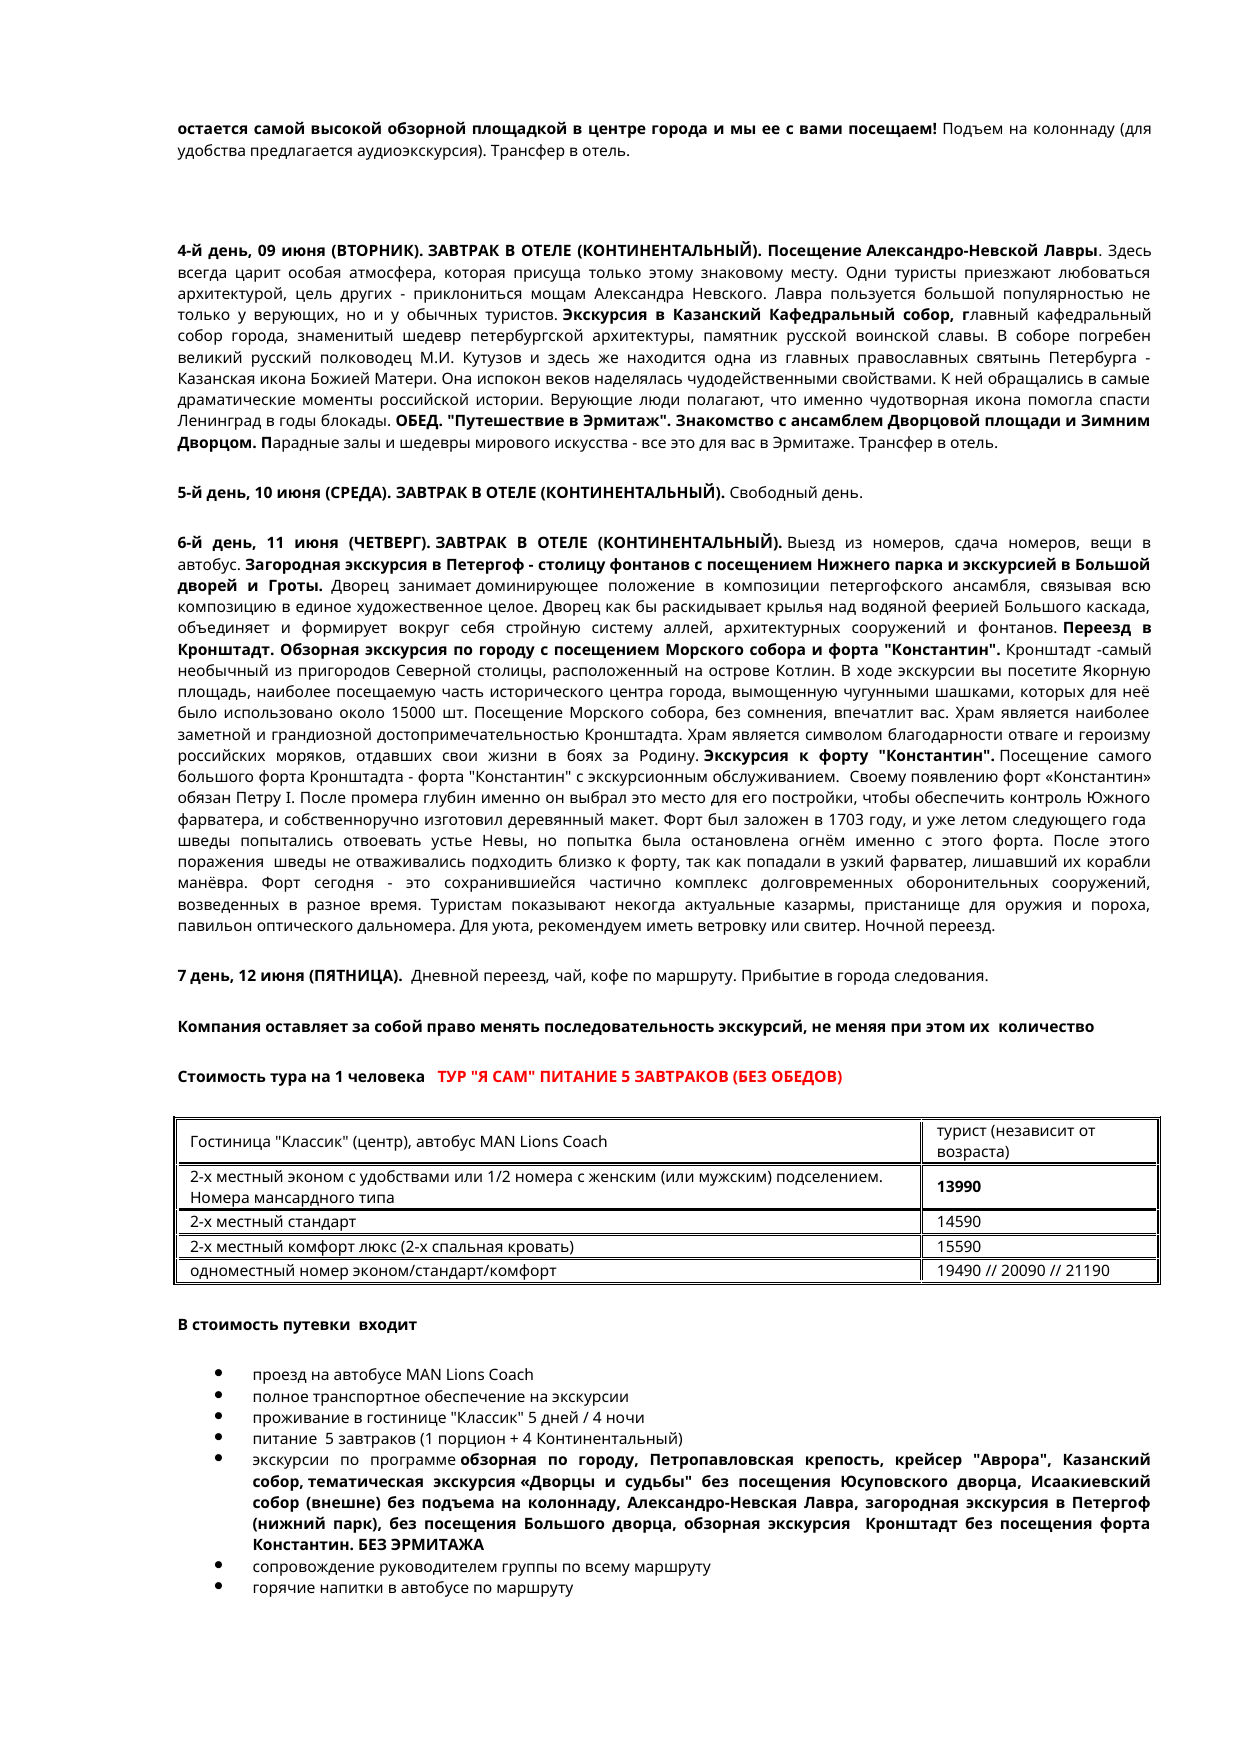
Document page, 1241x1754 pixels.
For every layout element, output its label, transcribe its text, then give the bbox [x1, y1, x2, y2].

text 6-й день, 11 июня (ЧЕТВЕРГ). ЗАВТРАК В ОТЕЛЕ (КОНТИНЕНТАЛЬНЫЙ). Выезд из номеров, сдача номеров, вещи в автобус. Загородная экскурсия в Петергоф - столицу фонтанов с посещением Нижнего парка и экскурсией в Большой дворей и Гроты. Дворец занимает доминирующее положение в композиции петергофского ансамбля, связывая всю композицию в единое художественное целое. Дворец как бы раскидывает крылья над водяной феерией Большого каскада, объединяет и формирует вокруг себя стройную систему аллей, архитектурных сооружений и фонтанов. Переезд в Кронштадт. Обзорная экскурсия по городу с посещением Морского собора и форта "Константин". Кронштадт -самый необычный из пригородов Северной столицы, расположенный на острове Котлин. В ходе экскурсии вы посетите Якорную площадь, наиболее посещаемую часть исторического центра города, вымощенную чугунными шашками, которых для неё было использовано около 15000 шт. Посещение Морского собора, без сомнения, впечатлит вас. Храм является наиболее заметной и грандиозной достопримечательностью Кронштадта. Храм является символом благодарности отваге и героизму российских моряков, отдавших свои жизни в боях за Родину. Экскурсия к форту "Константин". Посещение самого большого форта Кронштадта - форта "Константин" с экскурсионным обслуживанием. Своему появлению форт «Константин» обязан Петру I. После промера глубин именно он выбрал это место для его постройки, чтобы обеспечить контроль Южного фарватера, и собственноручно изготовил деревянный макет. Форт был заложен в 1703 году, и уже летом следующего года шведы попытались отвоевать устье Невы, но попытка была остановлена огнём именно с этого форта. После этого поражения шведы не отваживались подходить близко к форту, так как попадали в узкий фарватер, лишавший их корабли манёвра. Форт сегодня - это сохранившиейся частично комплекс долговременных оборонительных сооружений, возведенных в разное время. Туристам показывают некогда актуальные казармы, пристанище для оружия и пороха, павильон оптического дальномера. Для уюта, рекомендуем иметь ветровку или свитер. Ночной переезд. [177, 532, 1152, 936]
text Компания оставляет за собой право менять последовательность экскурсий, не меняя при этом их количество [177, 1016, 1152, 1037]
table_cell 13990 [923, 1162, 1158, 1208]
text В стоимость путевки входит [177, 1314, 1152, 1335]
table_cell 19490 // 20090 // 21190 [922, 1257, 1159, 1281]
text Стоимость тура на 1 человека ТУР "Я САМ" ПИТАНИЕ 5 ЗАВТРАКОВ (БЕЗ ОБЕДОВ) [177, 1066, 1152, 1087]
table_header турист (независит от возраста) [922, 1120, 1157, 1162]
table_cell 14590 [923, 1208, 1159, 1232]
table_header Гостиница "Классик" (центр), автобус МАN Lions Coach [177, 1120, 922, 1162]
text 4-й день, 09 июня (ВТОРНИК). ЗАВТРАК В ОТЕЛЕ (КОНТИНЕНТАЛЬНЫЙ). Посещение Александро-Невской Лавры. Здесь всегда царит особая атмосфера, которая присуща только этому знаковому месту. Одни туристы приезжают любоваться архитектурой, цель других - приклониться мощам Александра Невского. Лавра пользуется большой популярностью не только у верующих, но и у обычных туристов. Экскурсия в Казанский Кафедральный собор, главный кафедральный собор города, знаменитый шедевр петербургской архитектуры, памятник русской воинской славы. В соборе погребен великий русский полководец М.И. Кутузов и здесь же находится одна из главных православных святынь Петербурга - Казанская икона Божией Матери. Она испокон веков наделялась чудодейственными свойствами. К ней обращались в самые драматические моменты российской истории. Верующие люди полагают, что именно чудотворная икона помогла спасти Ленинград в годы блокады. ОБЕД. "Путешествие в Эрмитаж". Знакомство с ансамблем Дворцовой площади и Зимним Дворцом. Парадные залы и шедевры мирового искусства - все это для вас в Эрмитаже. Трансфер в отель. [177, 240, 1152, 453]
list проезд на автобусе МАN Lions Coach [215, 1364, 1152, 1385]
list полное транспортное обеспечение на экскурсии [215, 1385, 1152, 1407]
table_cell 2-х местный стандарт [175, 1208, 920, 1232]
list экскурсии по программе обзорная по городу, Петропавловская крепость, крейсер "Аврора", Казанский собор, тематическая экскурсия «Дворцы и судьбы" без посещения Юсуповского дворца, Исаакиевский собор (внешне) без подъема на колоннаду, Александро-Невская Лавра, загородная экскурсия в Петергоф (нижний парк), без посещения Большого дворца, обзорная экскурсия Кронштадт без посещения форта Константин. БЕЗ ЭРМИТАЖА [215, 1449, 1152, 1555]
table_cell 2-х местный эконом с удобствами или 1/2 номера с женским (или мужским) подселением. Номера мансардного типа [177, 1162, 920, 1208]
list горячие напитки в автобусе по маршруту [215, 1577, 1152, 1598]
list сопровождение руководителем группы по всему маршруту [215, 1555, 1152, 1577]
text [177, 118, 1152, 161]
text 7 день, 12 июня (ПЯТНИЦА). Дневной переезд, чай, кофе по маршруту. Прибытие в города следования. [177, 965, 1152, 986]
text 5-й день, 10 июня (СРЕДА). ЗАВТРАК В ОТЕЛЕ (КОНТИНЕНТАЛЬНЫЙ). Свободный день. [177, 482, 1152, 503]
table_cell одноместный номер эконом/стандарт/комфорт [175, 1257, 922, 1281]
list проживание в гостинице "Классик" 5 дней / 4 ночи [215, 1407, 1152, 1428]
table_cell 2-х местный комфорт люкс (2-х спальная кровать) [177, 1233, 920, 1257]
table_cell 15590 [923, 1233, 1158, 1257]
list питание 5 завтраков (1 порцион + 4 Континентальный) [215, 1428, 1152, 1449]
